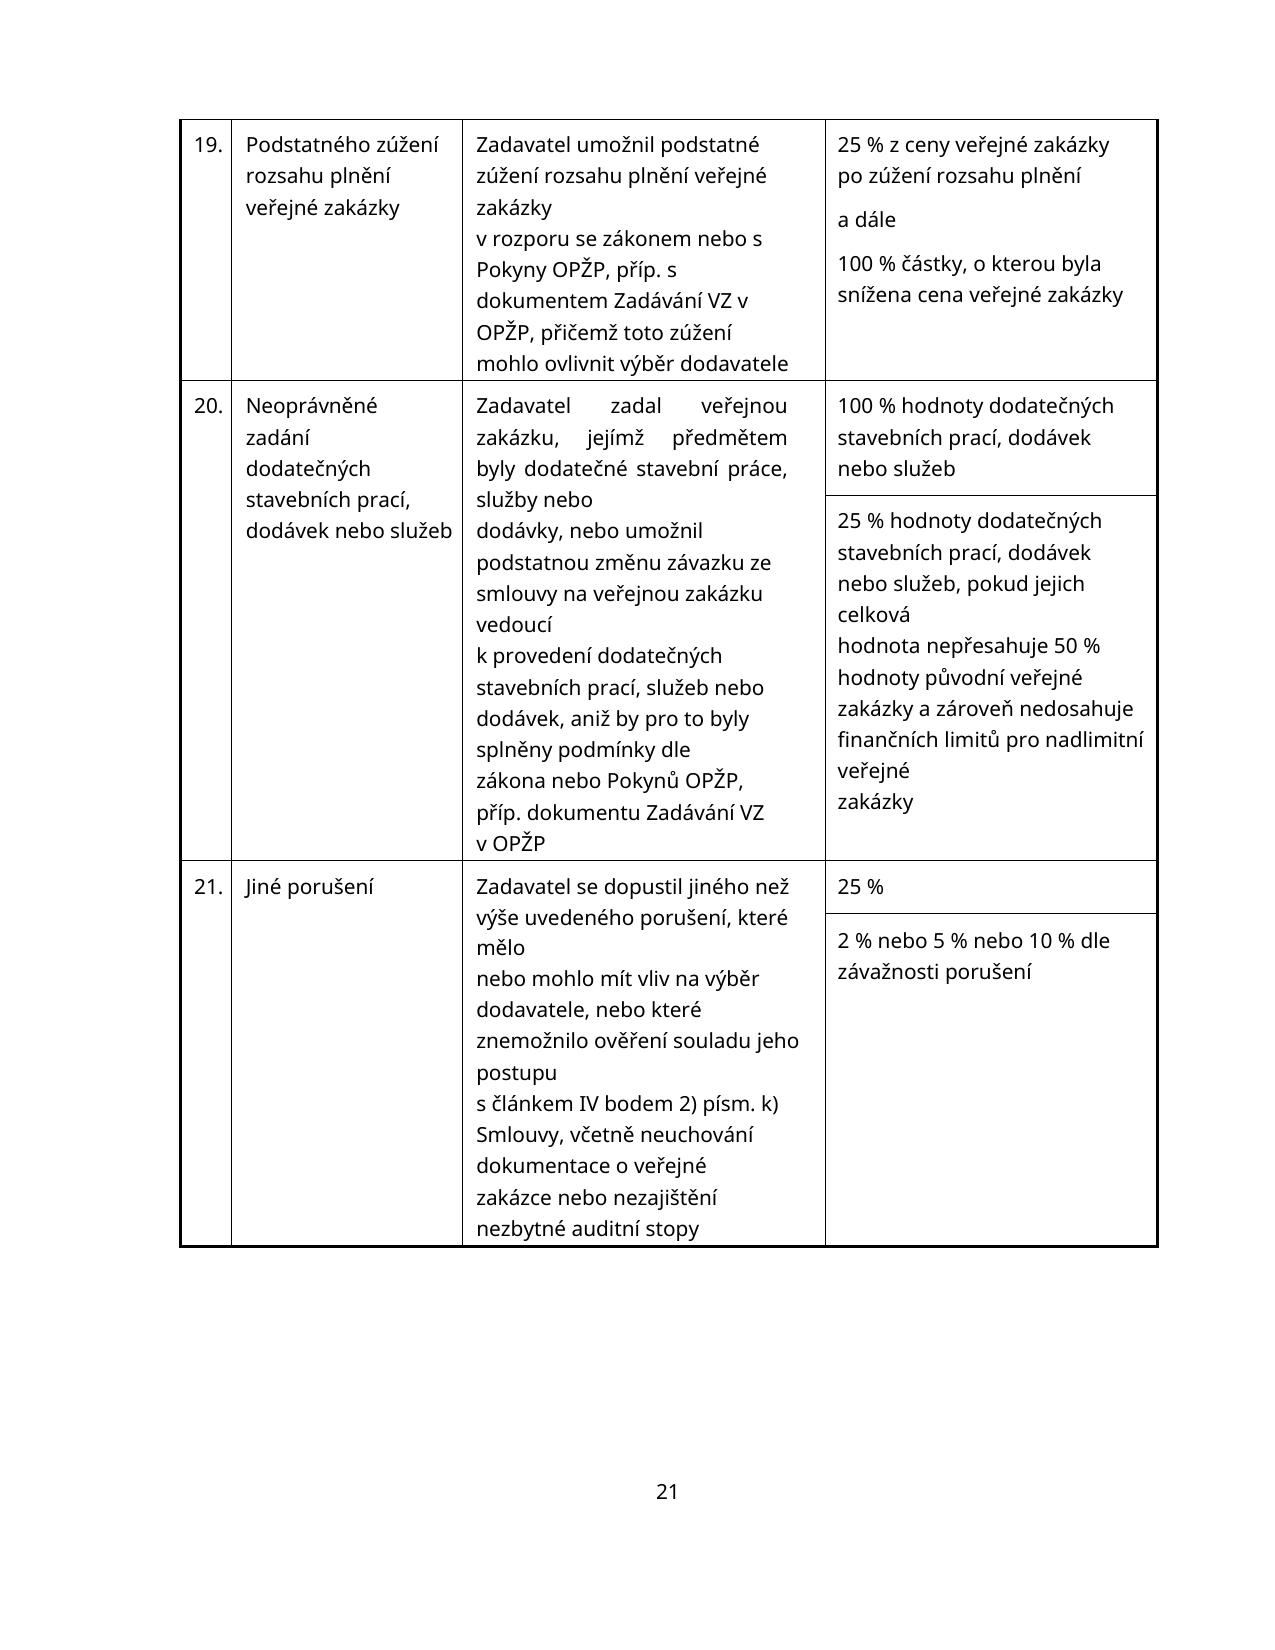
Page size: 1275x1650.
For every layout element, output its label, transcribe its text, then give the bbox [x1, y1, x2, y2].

table_cell 25 % z ceny veřejné zakázky po zúžení rozsahu plnění a dále 100 % částky, o kterou byla snížena cena veřejné zakázky [826, 120, 1156, 380]
table_cell 100 % hodnoty dodatečných stavebních prací, dodávek nebo služeb [826, 381, 1156, 495]
table_cell Zadavatel zadal veřejnou zakázku, jejímž předmětem byly dodatečné stavební práce, služby nebo dodávky, nebo umožnil podstatnou změnu závazku ze smlouvy na veřejnou zakázku vedoucí k provedení dodatečných stavebních prací, služeb nebo dodávek, aniž by pro to byly splněny podmínky dle zákona nebo Pokynů OPŽP, příp. dokumentu Zadávání VZ v OPŽP [463, 381, 825, 860]
table_cell Zadavatel se dopustil jiného než výše uvedeného porušení, které mělo nebo mohlo mít vliv na výběr dodavatele, nebo které znemožnilo ověření souladu jeho postupu s článkem IV bodem 2) písm. k) Smlouvy, včetně neuchování dokumentace o veřejné zakázce nebo nezajištění nezbytné auditní stopy [463, 861, 825, 1245]
table_cell Neoprávněné zadání dodatečných stavebních prací, dodávek nebo služeb [232, 381, 462, 860]
table_cell Jiné porušení [232, 861, 462, 1245]
table_cell 25 % [826, 861, 1156, 913]
table_cell Zadavatel umožnil podstatné zúžení rozsahu plnění veřejné zakázky v rozporu se zákonem nebo s Pokyny OPŽP, příp. s dokumentem Zadávání VZ v OPŽP, přičemž toto zúžení mohlo ovlivnit výběr dodavatele [463, 120, 825, 380]
table_cell 19. [182, 120, 231, 380]
table_cell 25 % hodnoty dodatečných stavebních prací, dodávek nebo služeb, pokud jejich celková hodnota nepřesahuje 50 % hodnoty původní veřejné zakázky a zároveň nedosahuje finančních limitů pro nadlimitní veřejné zakázky [826, 496, 1156, 860]
table_cell 21. [182, 861, 231, 1245]
table_cell 2 % nebo 5 % nebo 10 % dle závažnosti porušení [826, 914, 1156, 1245]
table_cell 20. [182, 381, 231, 860]
table_cell Podstatného zúžení rozsahu plnění veřejné zakázky [232, 120, 462, 380]
